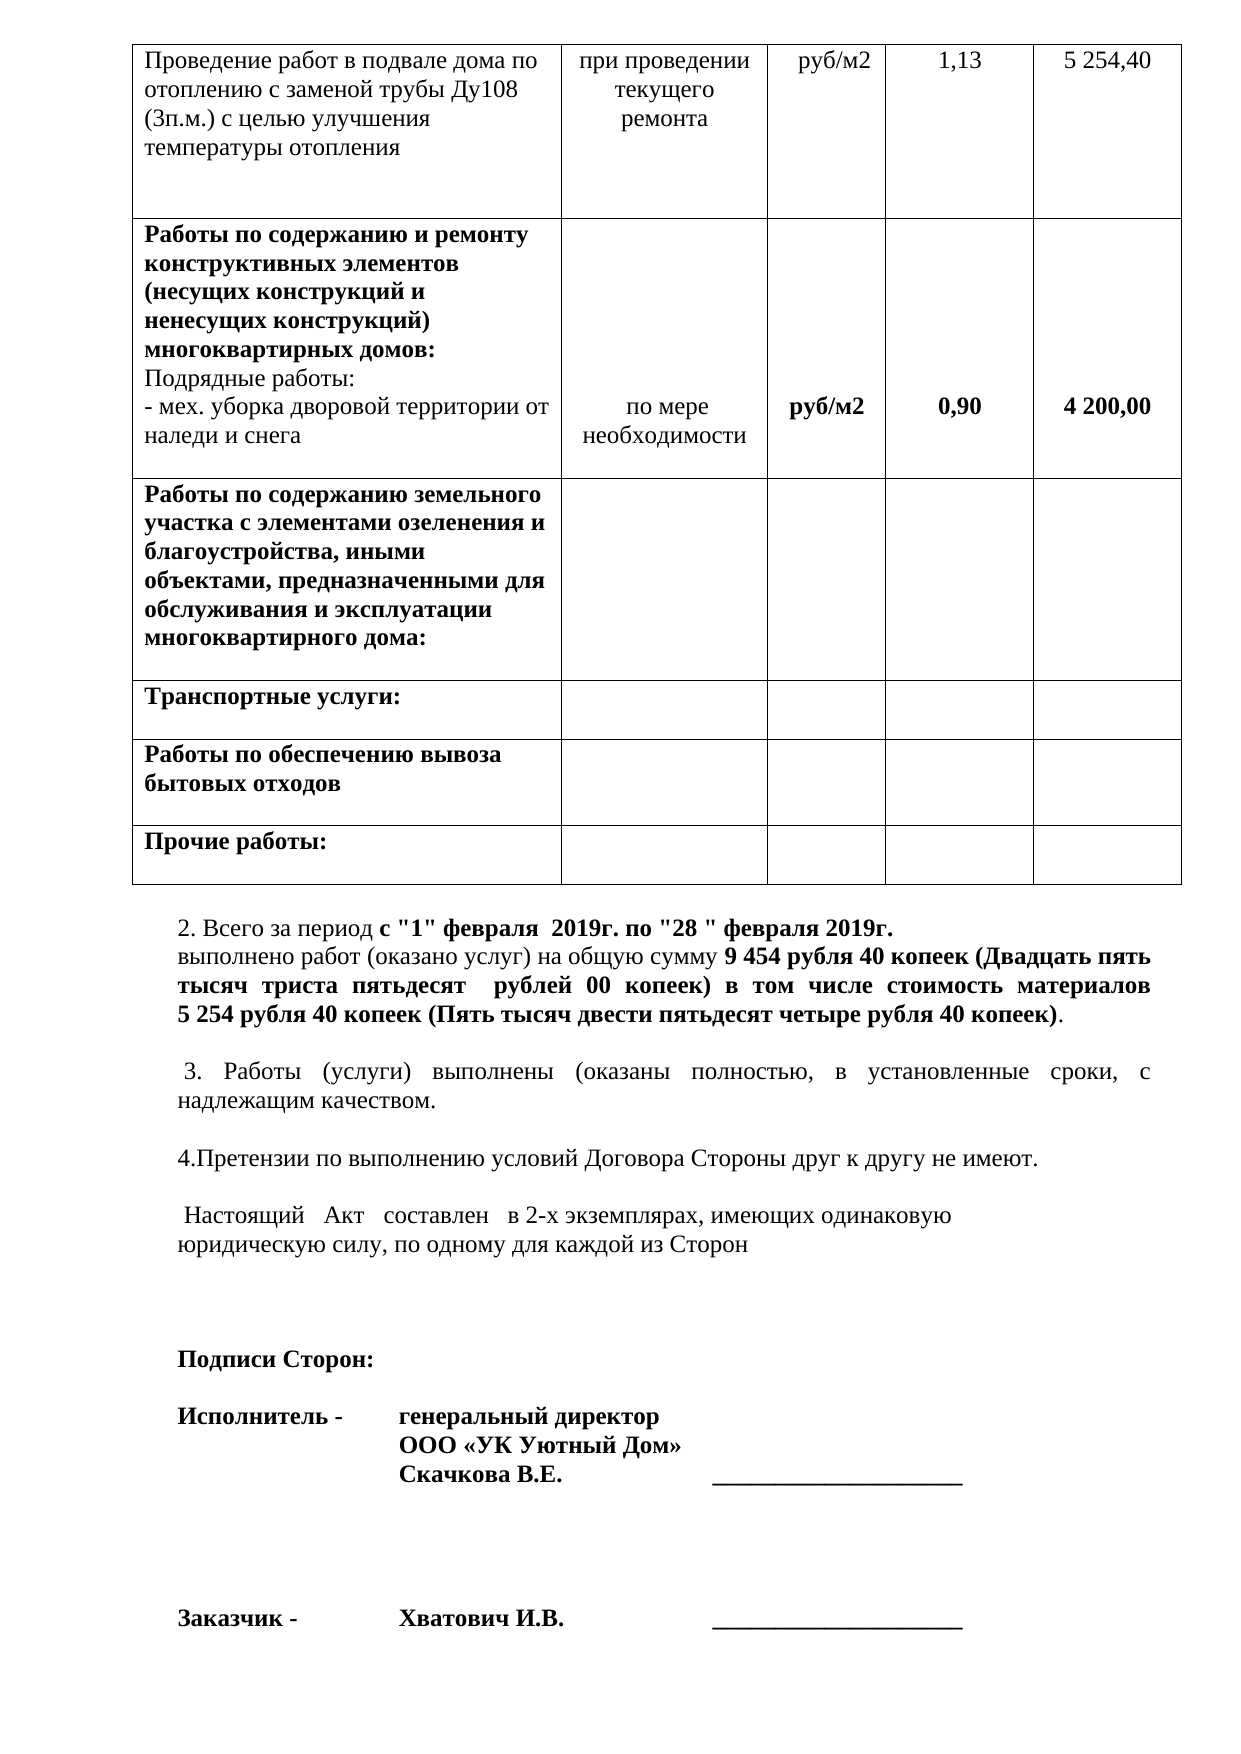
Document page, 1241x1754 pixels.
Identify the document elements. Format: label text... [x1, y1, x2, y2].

table_cell Работы по содержанию земельного участка с элементами озеленения и благоустройства, иными объектами, предназначенными для обслуживания и эксплуатации многоквартирного дома: [133, 479, 561, 680]
table_cell [768, 826, 885, 884]
text 3. Работы (услуги) выполнены (оказаны полностью, в установленные сроки, с надлежащим качеством. [177, 1056, 1152, 1114]
table_cell [1034, 740, 1181, 825]
table_cell 4 200,00 [1034, 219, 1181, 478]
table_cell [562, 45, 767, 218]
table_cell [768, 740, 885, 825]
table_cell [886, 740, 1033, 825]
text выполнено работ (оказано услуг) на общую сумму 9 454 рубля 40 копеек (Двадцать пять тысяч триста пятьдесят рублей 00 копеек) в том числе стоимость материалов 5 254 рубля 40 копеек (Пять тысяч двести пятьдесят четыре рубля 40 копеек). [177, 941, 1152, 1028]
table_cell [133, 45, 561, 218]
table_cell [886, 681, 1033, 738]
text юридическую силу, по одному для каждой из Сторон [177, 1229, 1152, 1258]
table_cell Транспортные услуги: [133, 681, 561, 738]
table_cell [562, 826, 767, 884]
table_cell [886, 826, 1033, 884]
table_cell [768, 681, 885, 738]
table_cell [1034, 45, 1181, 218]
table_cell [562, 681, 767, 738]
table_cell Работы по содержанию и ремонту конструктивных элементов (несущих конструкций и ненесущих конструкций) многоквартирных домов: Подрядные работы: - мех. уборка дворовой территории от наледи и снега [133, 219, 561, 478]
table_cell [886, 479, 1033, 680]
text 4.Претензии по выполнению условий Договора Стороны друг к другу не имеют. [177, 1143, 1152, 1171]
table_cell 1,21 0,08 1,13 [886, 45, 1033, 218]
table_cell Работы по обеспечению вывоза бытовых отходов [133, 740, 561, 825]
text Настоящий Акт составлен в 2-х экземплярах, имеющих одинаковую [177, 1200, 1152, 1229]
table_cell Прочие работы: [133, 826, 561, 884]
table_cell [562, 740, 767, 825]
text Подписи Сторон: [177, 1344, 1152, 1373]
text 2. Всего за период с "1" февраля 2019г. по "28 " февраля 2019г. [177, 913, 1152, 941]
table_cell [1034, 681, 1181, 738]
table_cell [768, 45, 885, 218]
table_cell [768, 479, 885, 680]
text Заказчик - Хватович И.В. ____________________ [177, 1603, 1152, 1631]
text ООО «УК Уютный Дом» [251, 1430, 1152, 1459]
text Исполнитель - генеральный директор [177, 1401, 1152, 1430]
table_cell [1034, 479, 1181, 680]
table_cell 0,90 [886, 219, 1033, 478]
table_cell по мере необходимости [562, 219, 767, 478]
table_cell [562, 479, 767, 680]
text Скачкова В.Е. ____________________ [251, 1459, 1152, 1488]
table_cell [1034, 826, 1181, 884]
table_cell руб/м2 [768, 219, 885, 478]
